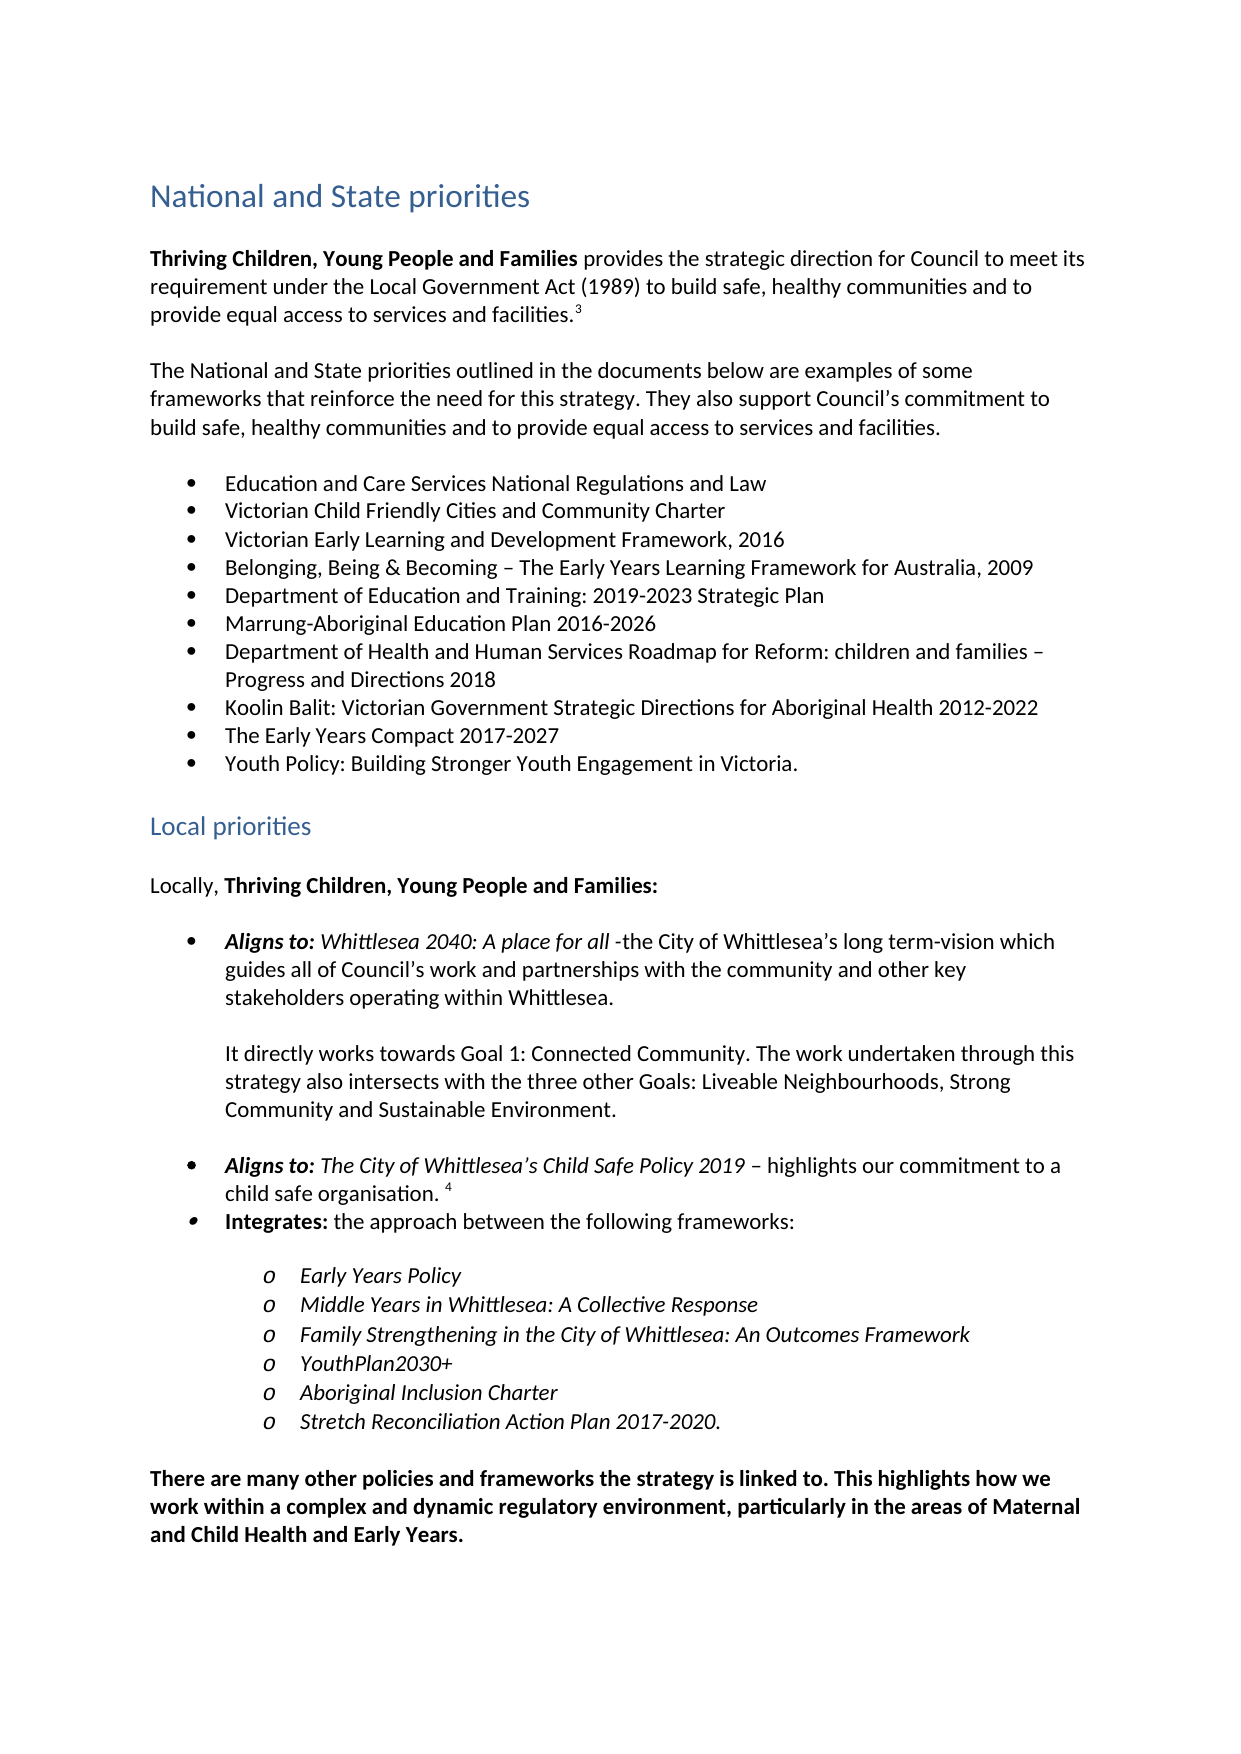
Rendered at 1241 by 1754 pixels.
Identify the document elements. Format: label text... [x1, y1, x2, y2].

subtitle Local priorities [150, 809, 1090, 842]
list YouthPlan2030+ [262, 1349, 1090, 1378]
list Education and Care Services National Regulations and Law [187, 469, 1090, 497]
list Middle Years in Whittlesea: A Collective Response [262, 1291, 1090, 1320]
text Thriving Children, Young People and Families provides the strategic direction for Council to meet its requirement under the Local Government Act (1989) to build safe, healthy communities and to provide equal access to services and facilities. [150, 244, 1090, 328]
list Aligns to: The City of Whittlesea’s Child Safe Policy 2019 – highlights our commitment to a child safe organisation. [187, 1151, 1090, 1207]
list Marrung-Aboriginal Education Plan 2016-2026 [187, 609, 1090, 637]
list Victorian Child Friendly Cities and Community Charter [187, 497, 1090, 525]
list Department of Health and Human Services Roadmap for Reform: children and families – Progress and Directions 2018 [187, 637, 1090, 693]
list Youth Policy: Building Stronger Youth Engagement in Victoria. [187, 749, 1090, 777]
list Aligns to: Whittlesea 2040: A place for all -the City of Whittlesea’s long term-vision which guides all of Council’s work and partnerships with the community and other key stakeholders operating within Whittlesea. [187, 927, 1090, 1011]
list Integrates: the approach between the following frameworks: [187, 1207, 1090, 1235]
text It directly works towards Goal 1: Connected Community. The work undertaken through this strategy also intersects with the three other Goals: Liveable Neighbourhoods, Strong Community and Sustainable Environment. [225, 1039, 1090, 1123]
text Locally, Thriving Children, Young People and Families: [150, 871, 1090, 899]
list The Early Years Compact 2017-2027 [187, 721, 1090, 749]
subtitle National and State priorities [150, 175, 1090, 216]
list Family Strengthening in the City of Whittlesea: An Outcomes Framework [262, 1320, 1090, 1349]
list Aboriginal Inclusion Charter [262, 1378, 1090, 1407]
text The National and State priorities outlined in the documents below are examples of some frameworks that reinforce the need for this strategy. They also support Council’s commitment to build safe, healthy communities and to provide equal access to services and facilities. [150, 357, 1090, 441]
list Early Years Policy [262, 1261, 1090, 1291]
text There are many other policies and frameworks the strategy is linked to. This highlights how we work within a complex and dynamic regulatory environment, particularly in the areas of Maternal and Child Health and Early Years. [150, 1464, 1090, 1548]
list Belonging, Being & Becoming – The Early Years Learning Framework for Australia, 2009 [187, 553, 1090, 581]
list Department of Education and Training: 2019-2023 Strategic Plan [187, 581, 1090, 609]
list Victorian Early Learning and Development Framework, 2016 [187, 525, 1090, 553]
list Koolin Balit: Victorian Government Strategic Directions for Aboriginal Health 2012-2022 [187, 693, 1090, 721]
list Stretch Reconciliation Action Plan 2017-2020. [262, 1407, 1090, 1436]
